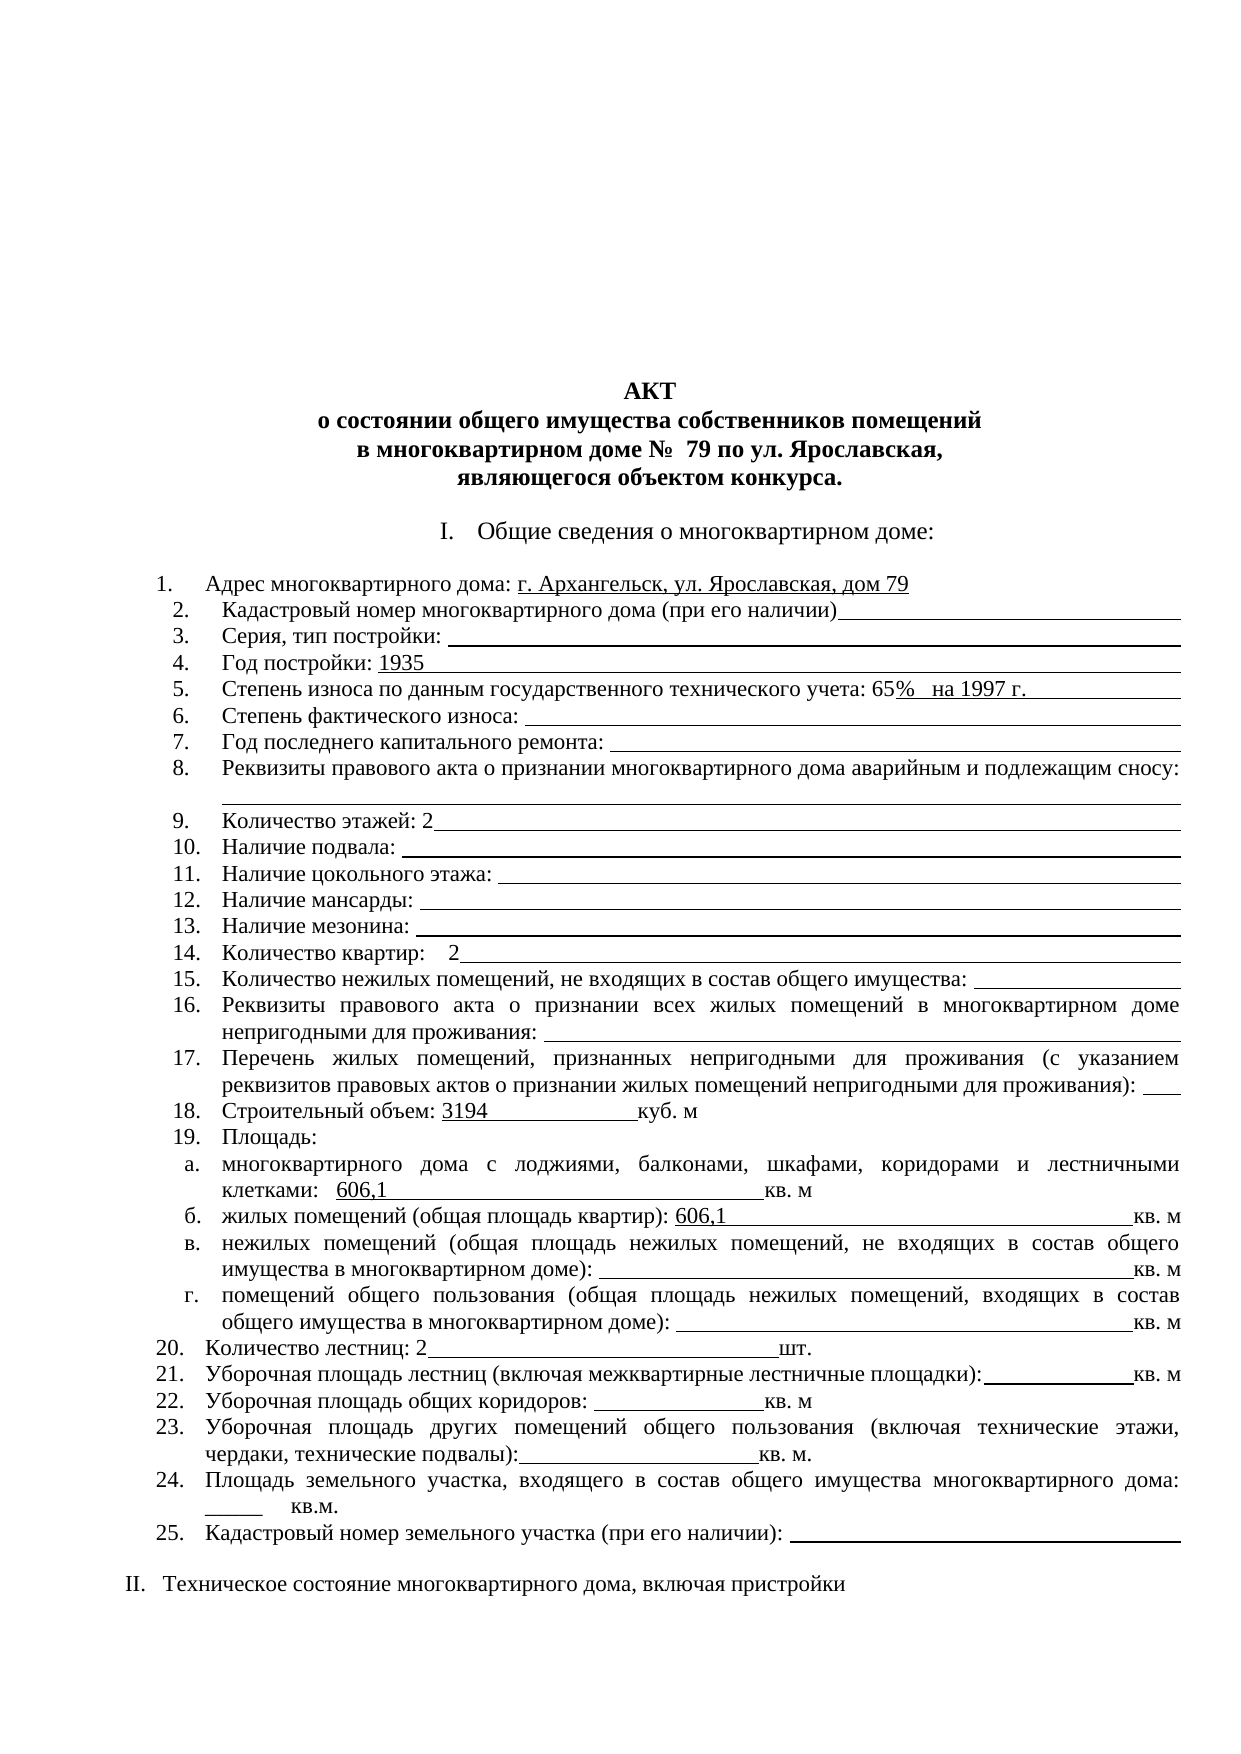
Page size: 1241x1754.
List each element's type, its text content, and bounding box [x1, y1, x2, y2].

list Наличие подвала: [172, 833, 1181, 860]
list Количество нежилых помещений, не входящих в состав общего имущества: [172, 965, 1181, 992]
text о состоянии общего имущества собственников помещений [118, 405, 1181, 434]
list Степень фактического износа: [172, 702, 1181, 728]
list Количество лестниц: 2 шт. [156, 1334, 1181, 1361]
list Реквизиты правового акта о признании многоквартирного дома аварийным и подлежащим сносу: [172, 754, 1181, 807]
text в многоквартирном доме № 79 по ул. Ярославская, [118, 434, 1181, 462]
list Год последнего капитального ремонта: [172, 728, 1181, 754]
list Строительный объем: 3194 куб. м [172, 1097, 1181, 1123]
list нежилых помещений (общая площадь нежилых помещений, не входящих в состав общего имущества в многоквартирном доме): кв. м [184, 1229, 1181, 1281]
list Наличие мансарды: [172, 886, 1181, 912]
list Реквизиты правового акта о признании всех жилых помещений в многоквартирном доме непригодными для проживания: [172, 992, 1181, 1044]
list Наличие мезонина: [172, 912, 1181, 939]
list Кадастровый номер многоквартирного дома (при его наличии) [172, 596, 1181, 623]
list Степень износа по данным государственного технического учета: 65% на 1997 г. [172, 675, 1181, 702]
list Наличие цокольного этажа: [172, 860, 1181, 886]
list Кадастровый номер земельного участка (при его наличии): [156, 1519, 1181, 1545]
list Общие сведения о многоквартирном доме: [193, 516, 1181, 545]
list Количество этажей: 2 [172, 807, 1181, 833]
list Уборочная площадь общих коридоров: кв. м [156, 1387, 1181, 1413]
list Год постройки: 1935 [172, 649, 1181, 675]
list Серия, тип постройки: [172, 623, 1181, 649]
list многоквартирного дома с лоджиями, балконами, шкафами, коридорами и лестничными клетками: 606,1 кв. м [184, 1150, 1181, 1202]
text АКТ [118, 376, 1181, 405]
list Количество квартир: 2 [172, 939, 1181, 965]
list Адрес многоквартирного дома: г. Архангельск, ул. Ярославская, дом 79 [156, 570, 1181, 596]
list Уборочная площадь других помещений общего пользования (включая технические этажи, чердаки, технические подвалы): кв. м. [156, 1413, 1181, 1466]
list жилых помещений (общая площадь квартир): 606,1 кв. м [184, 1202, 1181, 1229]
list Площадь: [172, 1123, 1181, 1150]
list Уборочная площадь лестниц (включая межквартирные лестничные площадки): кв. м [156, 1361, 1181, 1387]
list помещений общего пользования (общая площадь нежилых помещений, входящих в состав общего имущества в многоквартирном доме): кв. м [184, 1281, 1181, 1334]
list Техническое состояние многоквартирного дома, включая пристройки [125, 1570, 1181, 1596]
text являющегося объектом конкурса. [118, 462, 1181, 491]
list Площадь земельного участка, входящего в состав общего имущества многоквартирного дома: _____ кв.м. [156, 1466, 1181, 1519]
list Перечень жилых помещений, признанных непригодными для проживания (с указанием реквизитов правовых актов о признании жилых помещений непригодными для проживания): [172, 1044, 1181, 1097]
